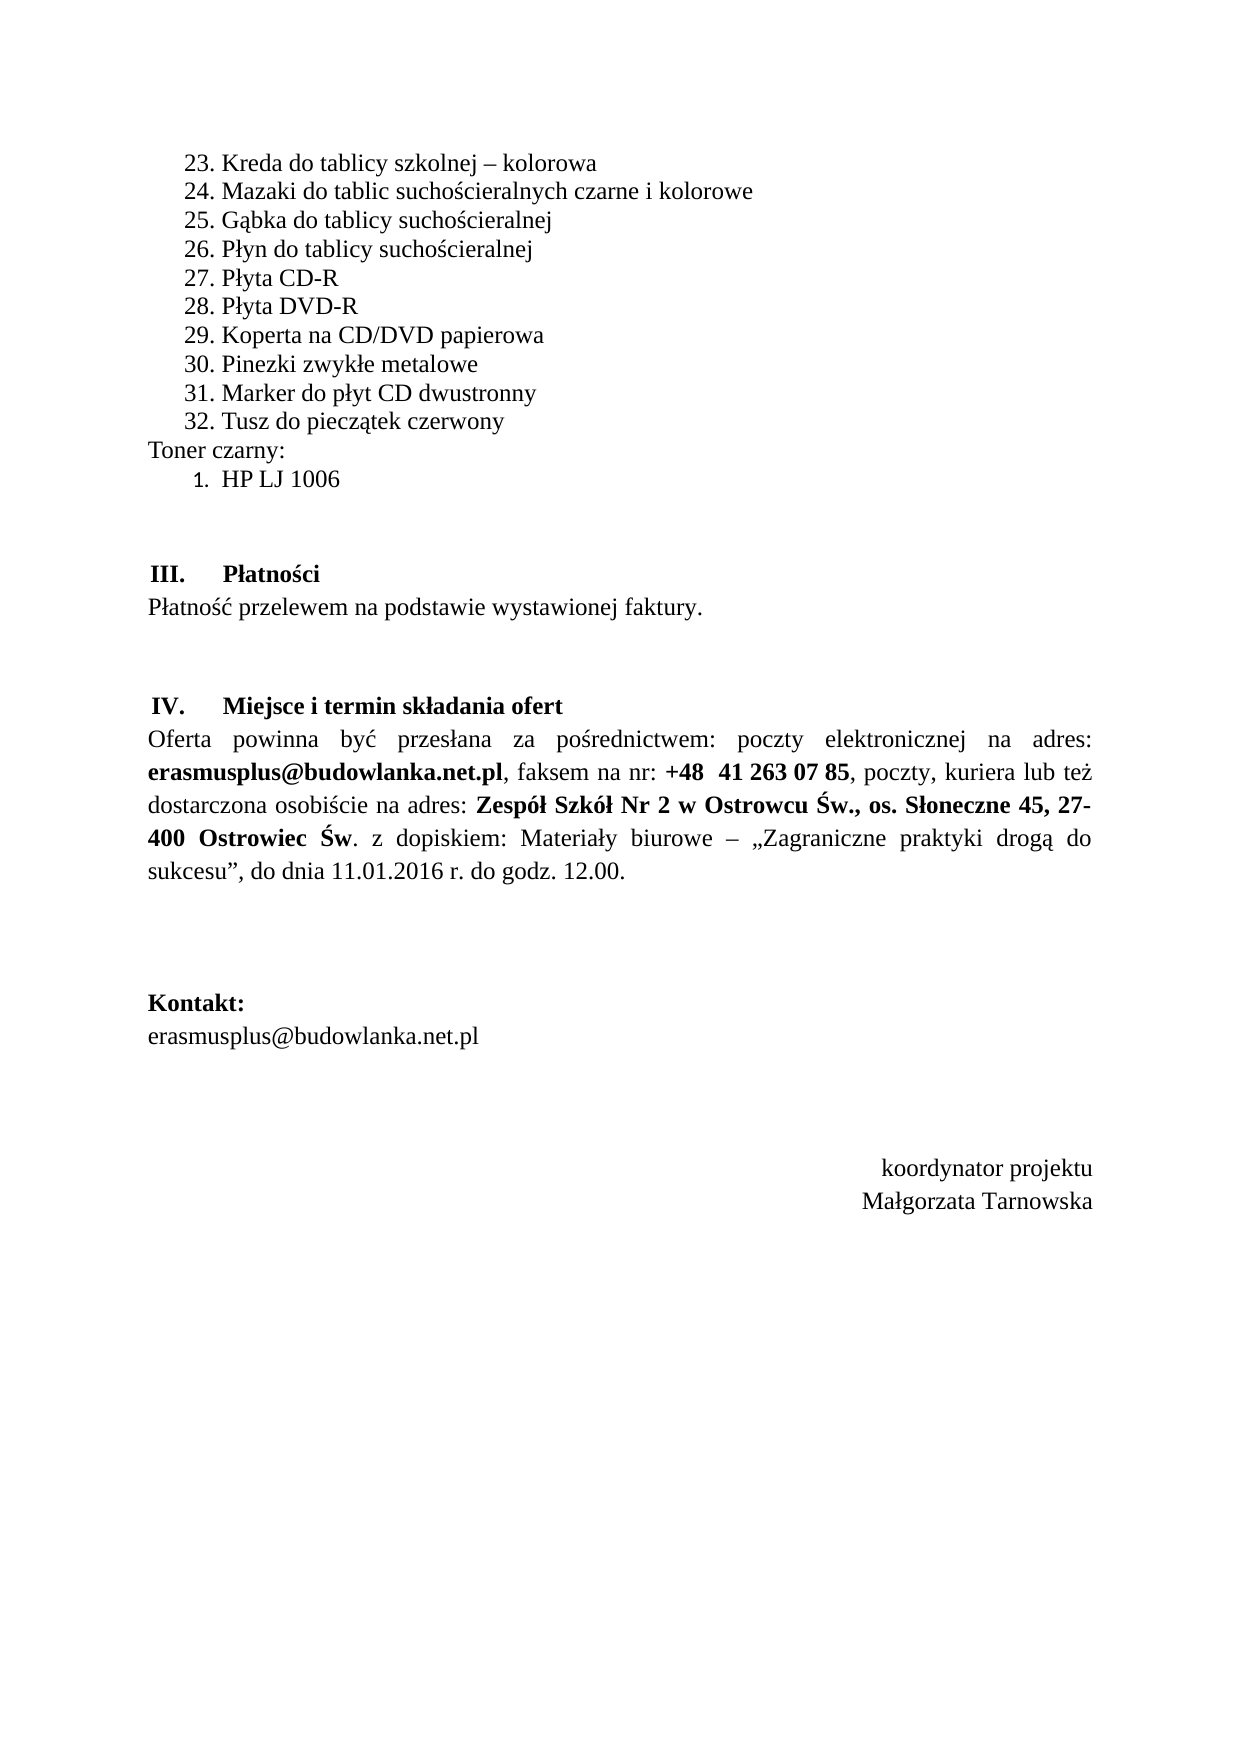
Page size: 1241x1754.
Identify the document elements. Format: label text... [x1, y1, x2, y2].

text Toner czarny: [148, 435, 1093, 464]
list Kreda do tablicy szkolnej – kolorowa [184, 148, 1093, 176]
list Płyn do tablicy suchościeralnej [184, 234, 1093, 263]
text Płatność przelewem na podstawie wystawionej faktury. [148, 592, 1093, 621]
text Kontakt: [148, 988, 1093, 1017]
list Gąbka do tablicy suchościeralnej [184, 205, 1093, 234]
list Miejsce i termin składania ofert [185, 691, 1093, 720]
list Płatności [185, 559, 1093, 588]
text koordynator projektu [148, 1153, 1093, 1182]
text erasmusplus@budowlanka.net.pl [148, 1021, 1093, 1050]
list HP LJ 1006 [192, 464, 1093, 493]
text Oferta powinna być przesłana za pośrednictwem: poczty elektronicznej na adres: erasmusplus@budowlanka.net.pl, faksem na nr: +48 41 263 07 85, poczty, kuriera lub też dostarczona osobiście na adres: Zespół Szkół Nr 2 w Ostrowcu Św., os. Słoneczne 45, 27-400 Ostrowiec Św. z dopiskiem: Materiały biurowe – „Zagraniczne praktyki drogą do sukcesu”, do dnia 11.01.2016 r. do godz. 12.00. [148, 724, 1093, 885]
list Płyta CD-R [184, 263, 1093, 291]
list Marker do płyt CD dwustronny [184, 378, 1093, 406]
list Płyta DVD-R [184, 291, 1093, 320]
list Tusz do pieczątek czerwony [184, 406, 1093, 435]
list Mazaki do tablic suchościeralnych czarne i kolorowe [184, 176, 1093, 205]
text Małgorzata Tarnowska [148, 1186, 1093, 1215]
list Koperta na CD/DVD papierowa [184, 320, 1093, 349]
list Pinezki zwykłe metalowe [184, 349, 1093, 378]
